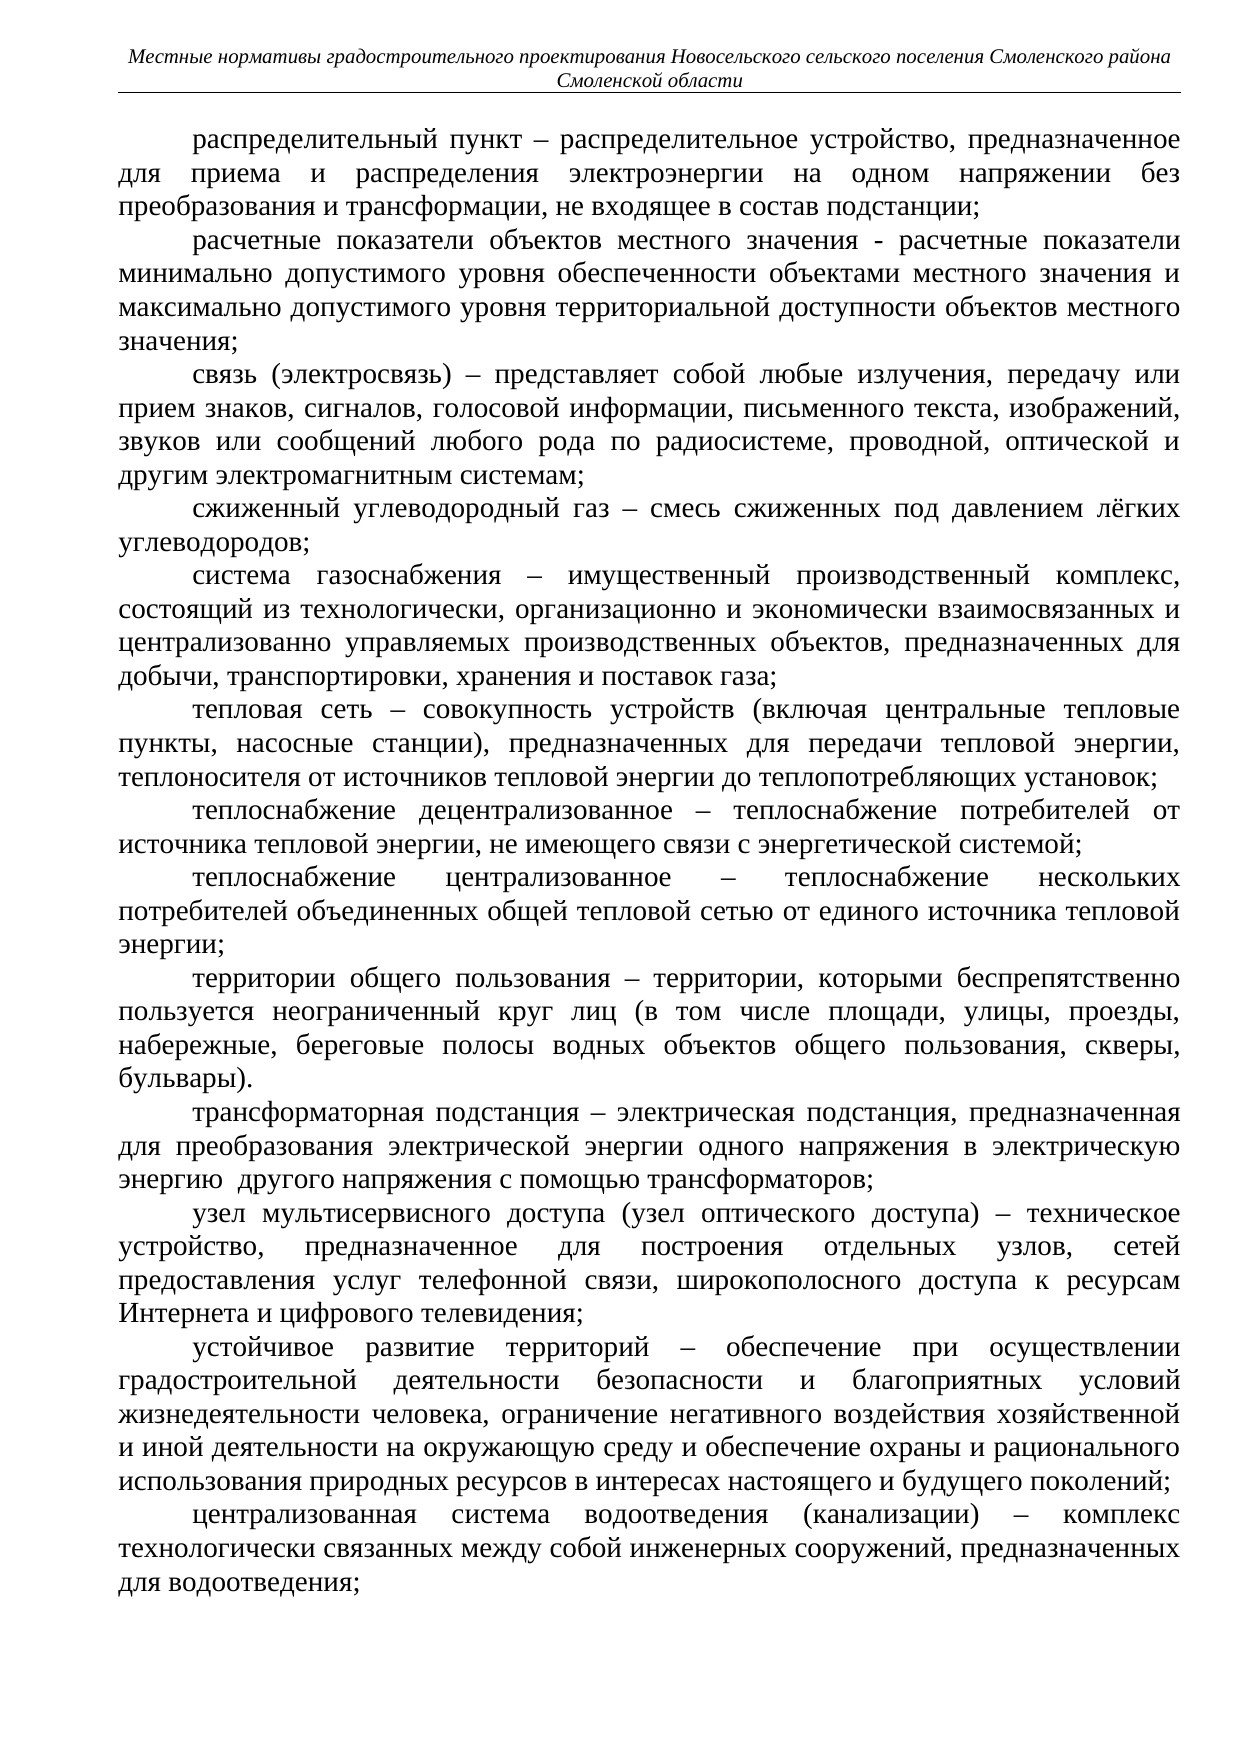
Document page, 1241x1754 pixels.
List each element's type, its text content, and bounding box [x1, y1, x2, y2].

text расчетные показатели объектов местного значения - расчетные показатели минимально допустимого уровня обеспеченности объектами местного значения и максимально допустимого уровня территориальной доступности объектов местного значения; [118, 222, 1181, 356]
text узел мультисервисного доступа (узел оптического доступа) – техническое устройство, предназначенное для построения отдельных узлов, сетей предоставления услуг телефонной связи, широкополосного доступа к ресурсам Интернета и цифрового телевидения; [118, 1195, 1181, 1329]
text теплоснабжение централизованное – теплоснабжение нескольких потребителей объединенных общей тепловой сетью от единого источника тепловой энергии; [118, 859, 1181, 960]
text территории общего пользования – территории, которыми беспрепятственно пользуется неограниченный круг лиц (в том числе площади, улицы, проезды, набережные, береговые полосы водных объектов общего пользования, скверы, бульвары). [118, 960, 1181, 1094]
text теплоснабжение децентрализованное – теплоснабжение потребителей от источника тепловой энергии, не имеющего связи с энергетической системой; [118, 792, 1181, 859]
text распределительный пункт – распределительное устройство, предназначенное для приема и распределения электроэнергии на одном напряжении без преобразования и трансформации, не входящее в состав подстанции; [118, 121, 1181, 222]
text централизованная система водоотведения (канализации) – комплекс технологически связанных между собой инженерных сооружений, предназначенных для водоотведения; [118, 1497, 1181, 1597]
text тепловая сеть – совокупность устройств (включая центральные тепловые пункты, насосные станции), предназначенных для передачи тепловой энергии, теплоносителя от источников тепловой энергии до теплопотребляющих установок; [118, 692, 1181, 792]
text устойчивое развитие территорий – обеспечение при осуществлении градостроительной деятельности безопасности и благоприятных условий жизнедеятельности человека, ограничение негативного воздействия хозяйственной и иной деятельности на окружающую среду и обеспечение охраны и рационального использования природных ресурсов в интересах настоящего и будущего поколений; [118, 1329, 1181, 1497]
text трансформаторная подстанция – электрическая подстанция, предназначенная для преобразования электрической энергии одного напряжения в электрическую энергию другого напряжения с помощью трансформаторов; [118, 1094, 1181, 1195]
text сжиженный углеводородный газ – смесь сжиженных под давлением лёгких углеводородов; [118, 490, 1181, 557]
text система газоснабжения – имущественный производственный комплекс, состоящий из технологически, организационно и экономически взаимосвязанных и централизованно управляемых производственных объектов, предназначенных для добычи, транспортировки, хранения и поставок газа; [118, 557, 1181, 692]
text связь (электросвязь) – представляет собой любые излучения, передачу или прием знаков, сигналов, голосовой информации, письменного текста, изображений, звуков или сообщений любого рода по радиосистеме, проводной, оптической и другим электромагнитным системам; [118, 356, 1181, 490]
